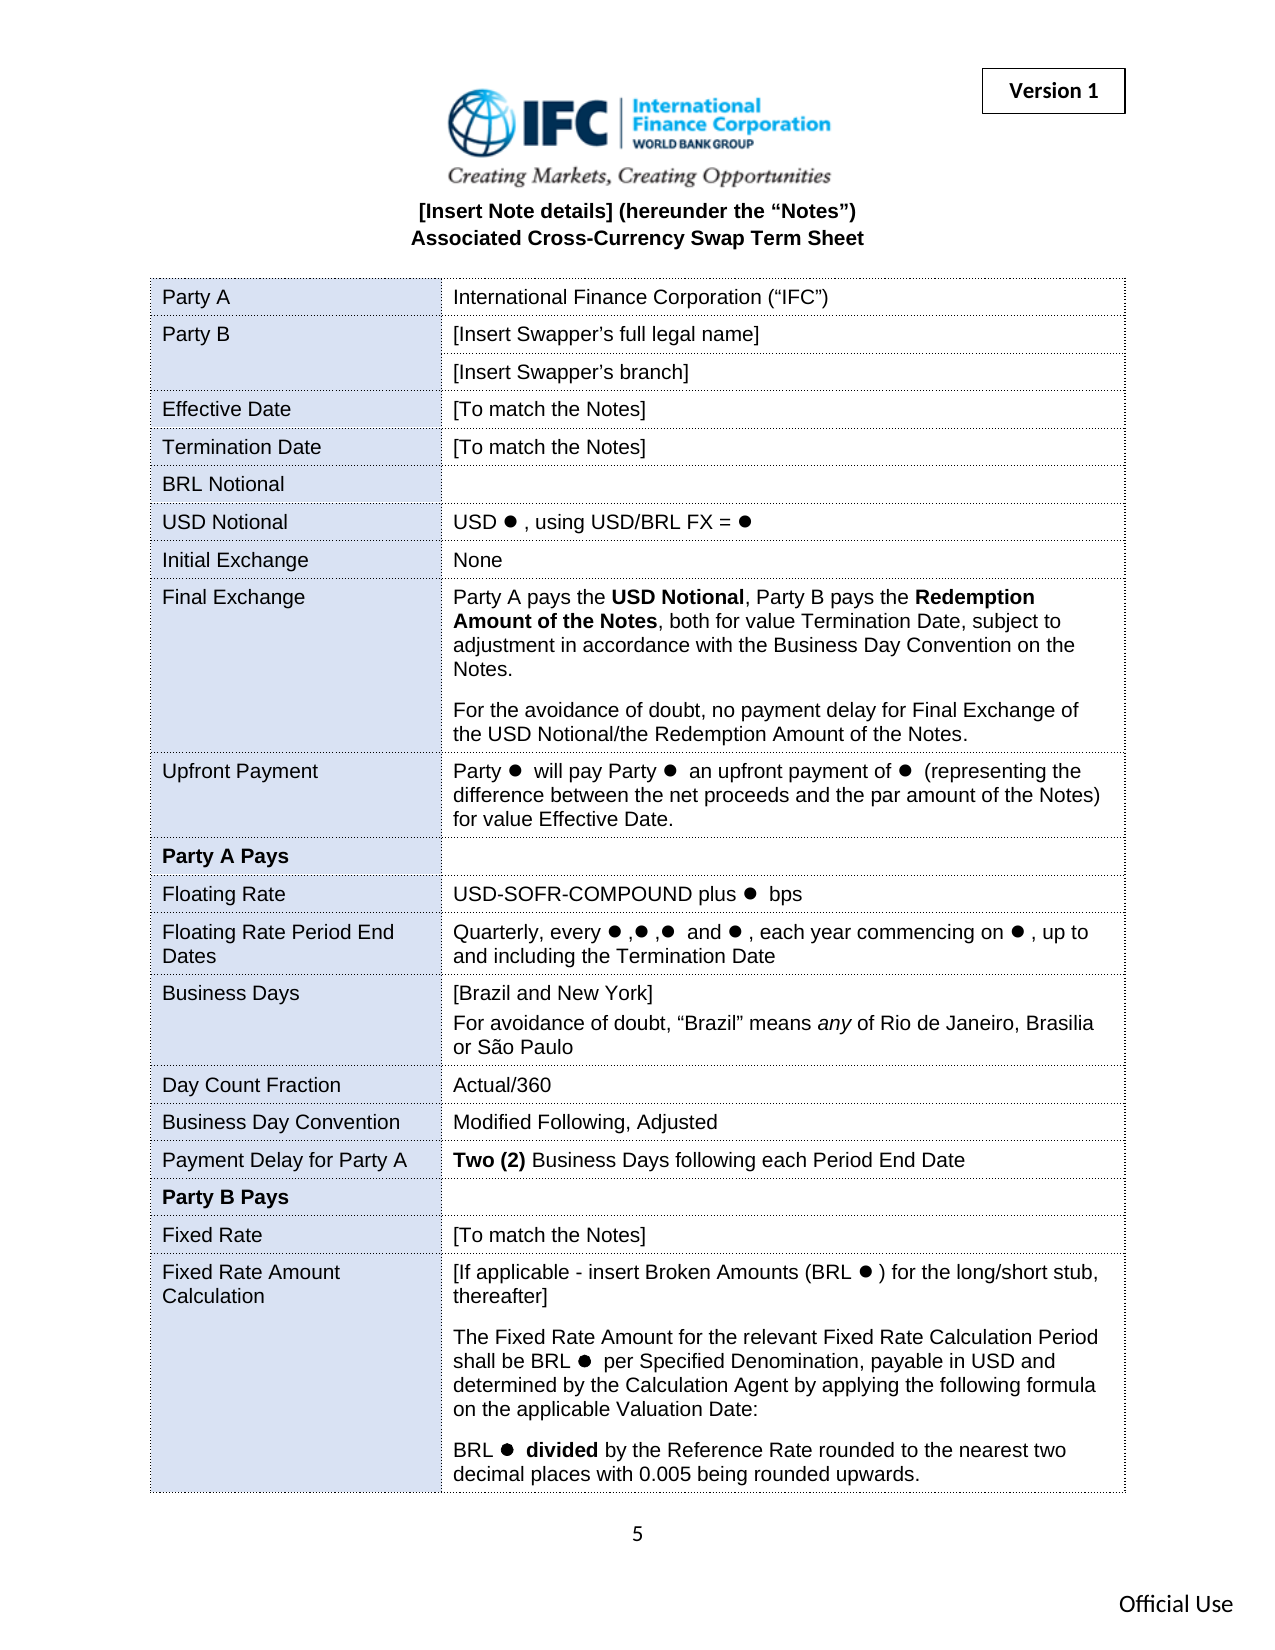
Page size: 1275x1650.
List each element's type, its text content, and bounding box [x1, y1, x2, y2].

table_cell [442, 1178, 1125, 1215]
table_cell Upfront Payment [151, 752, 442, 837]
text [Insert Note details] (hereunder the “Notes”) [150, 199, 1125, 223]
table_header International Finance Corporation (“IFC”) [442, 278, 1125, 315]
table_cell Party A Pays [151, 837, 442, 874]
table_cell Floating Rate Period End Dates [151, 912, 442, 974]
table_cell [Insert Swapper’s branch] [442, 353, 1125, 390]
table_cell Effective Date [151, 390, 442, 427]
table_cell [442, 465, 1125, 502]
table_cell BRL Notional [151, 465, 442, 502]
table_cell Party B [151, 315, 442, 390]
table_cell Party A pays the USD Notional, Party B pays the Redemption Amount of the Notes, both for value Termination Date, subject to adjustment in accordance with the Business Day Convention on the Notes. For the avoidance of doubt, no payment delay for Final Exchange of the USD Notional/the Redemption Amount of the Notes. [442, 578, 1125, 752]
table_header Party A [151, 278, 442, 315]
table_cell Quarterly, every ,, and , each year commencing on , up to and including the Termination Date [442, 912, 1125, 974]
table_cell Party will pay Party an upfront payment of (representing the difference between the net proceeds and the par amount of the Notes) for value Effective Date. [442, 752, 1125, 837]
table_cell [Insert Swapper’s full legal name] [442, 315, 1125, 352]
table_cell [To match the Notes] [442, 1215, 1125, 1253]
table_cell Floating Rate [151, 875, 442, 912]
table_cell Two (2) Business Days following each Period End Date [442, 1140, 1125, 1178]
picture [429, 75, 846, 198]
table_cell USD-SOFR-COMPOUND plus bps [442, 875, 1125, 912]
table_cell [To match the Notes] [442, 428, 1125, 465]
table_cell [To match the Notes] [442, 390, 1125, 427]
table_cell USD Notional [151, 503, 442, 540]
table_cell Fixed Rate [151, 1215, 442, 1253]
table_cell USD , using USD/BRL FX = [442, 503, 1125, 540]
table_cell Termination Date [151, 428, 442, 465]
text Associated Cross-Currency Swap Term Sheet [150, 225, 1125, 249]
table_cell [Brazil and New York] For avoidance of doubt, “Brazil” means any of Rio de Janeiro, Brasilia or São Paulo [442, 974, 1125, 1065]
table_cell Business Days [151, 974, 442, 1065]
table_cell Business Day Convention [151, 1103, 442, 1140]
table_cell Actual/360 [442, 1065, 1125, 1103]
table_cell Modified Following, Adjusted [442, 1103, 1125, 1140]
table_cell Party B Pays [151, 1178, 442, 1215]
table_cell [442, 837, 1125, 874]
table_cell Final Exchange [151, 578, 442, 752]
table_cell Payment Delay for Party A [151, 1140, 442, 1178]
table_cell Fixed Rate Amount Calculation [151, 1253, 442, 1492]
table_cell None [442, 540, 1125, 578]
table_cell Initial Exchange [151, 540, 442, 578]
table_cell Day Count Fraction [151, 1065, 442, 1103]
